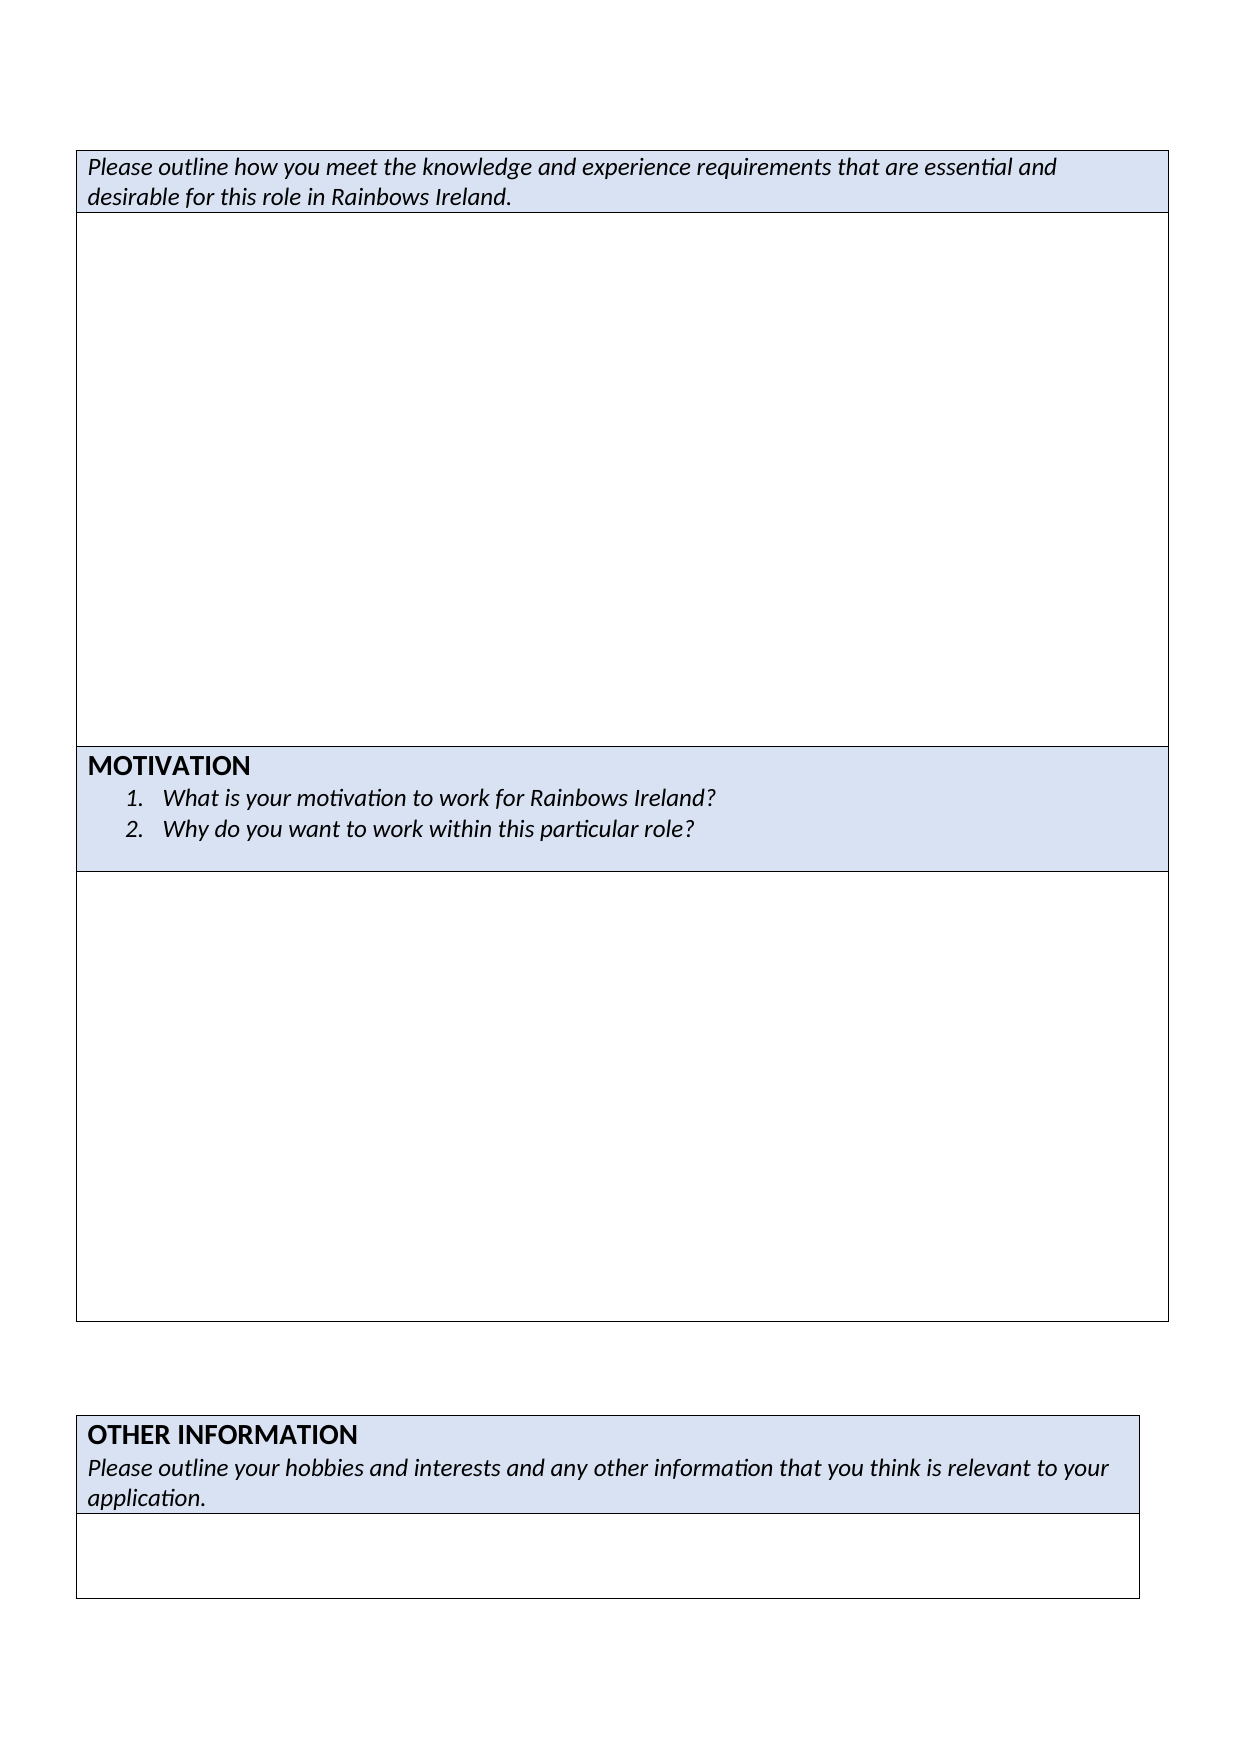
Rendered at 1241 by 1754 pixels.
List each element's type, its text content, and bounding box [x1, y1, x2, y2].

table_cell [77, 872, 1168, 1321]
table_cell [77, 151, 1168, 212]
table_cell [77, 1514, 1139, 1598]
table_cell MOTIVATION What is your motivation to work for Rainbows Ireland? Why do you want to work within this particular role? [77, 747, 1168, 871]
table_cell [77, 213, 1168, 746]
table_header OTHER INFORMATION Please outline your hobbies and interests and any other information that you think is relevant to your application. [77, 1416, 1139, 1513]
